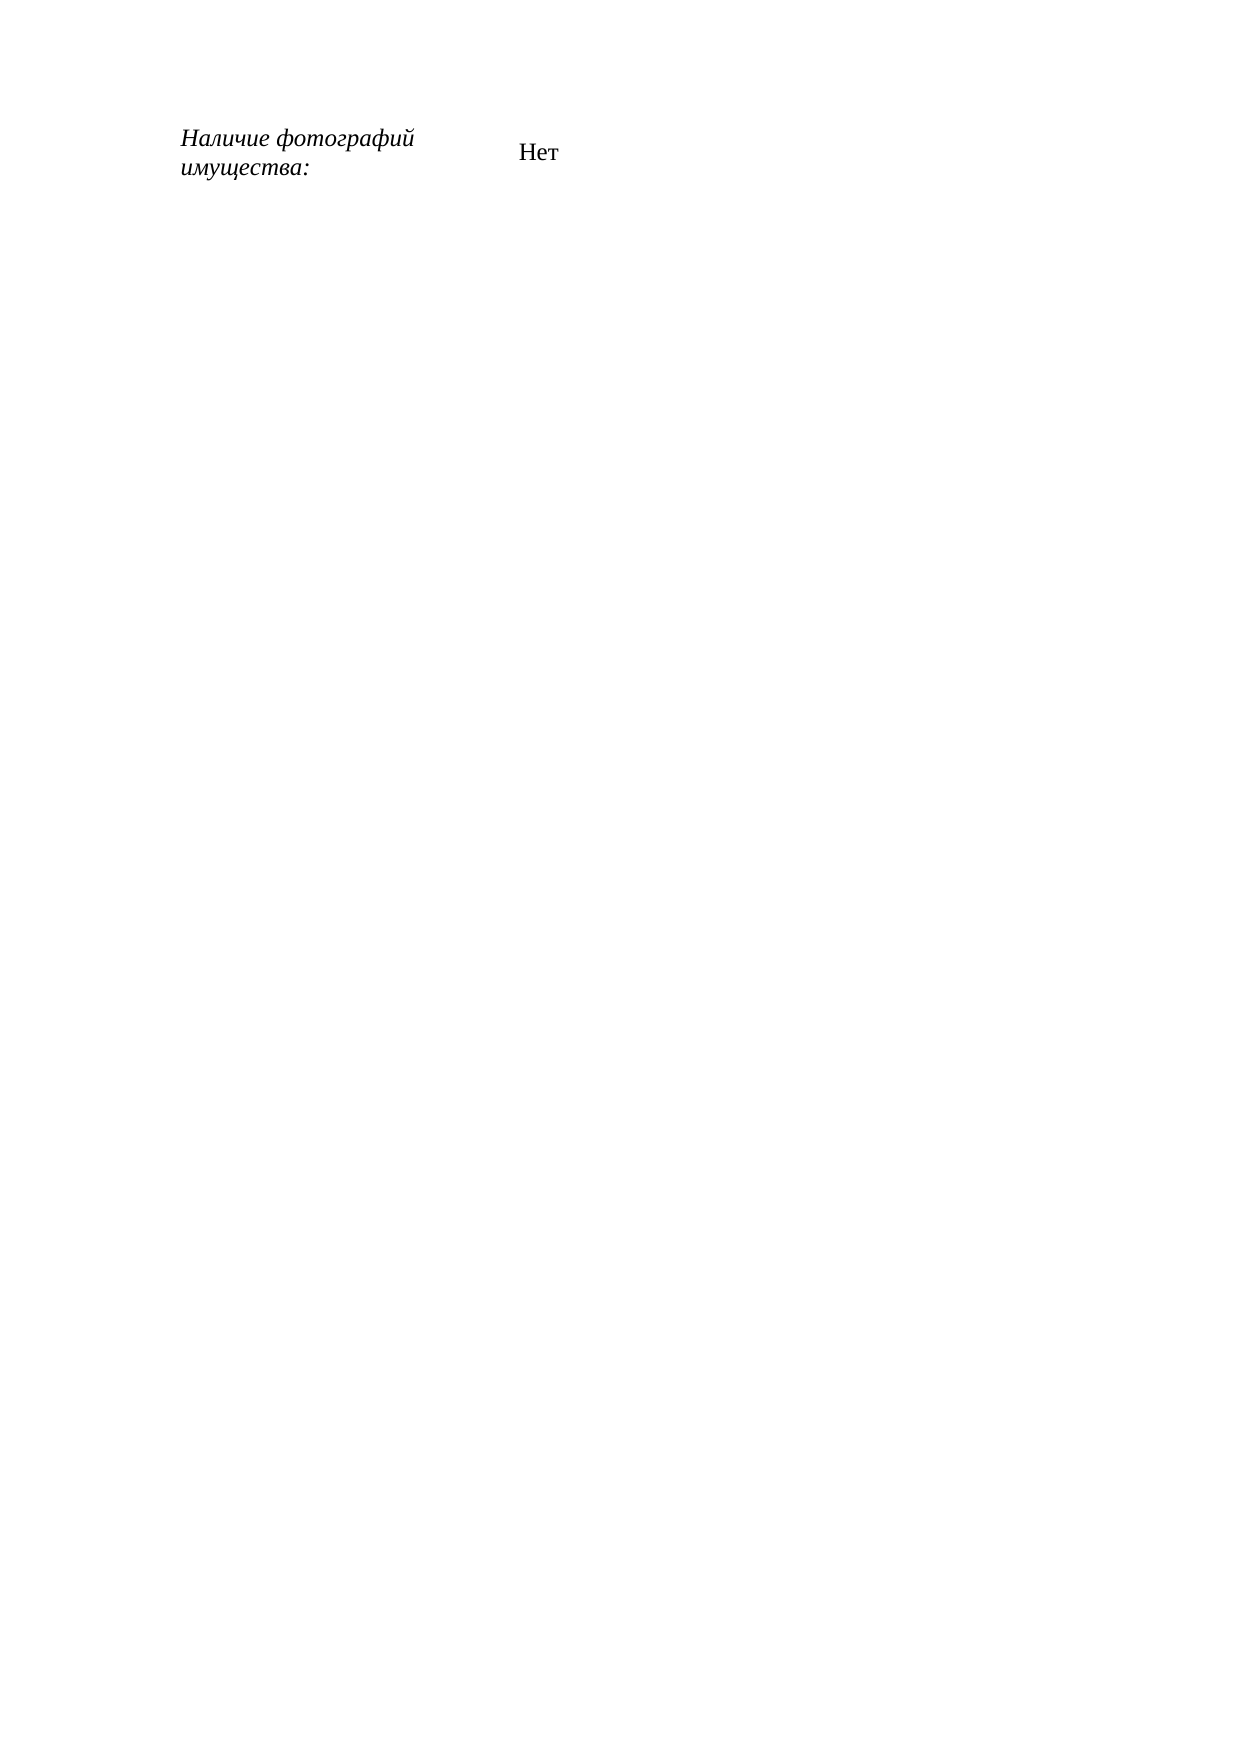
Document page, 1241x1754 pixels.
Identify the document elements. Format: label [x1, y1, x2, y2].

table_cell [176, 118, 858, 185]
